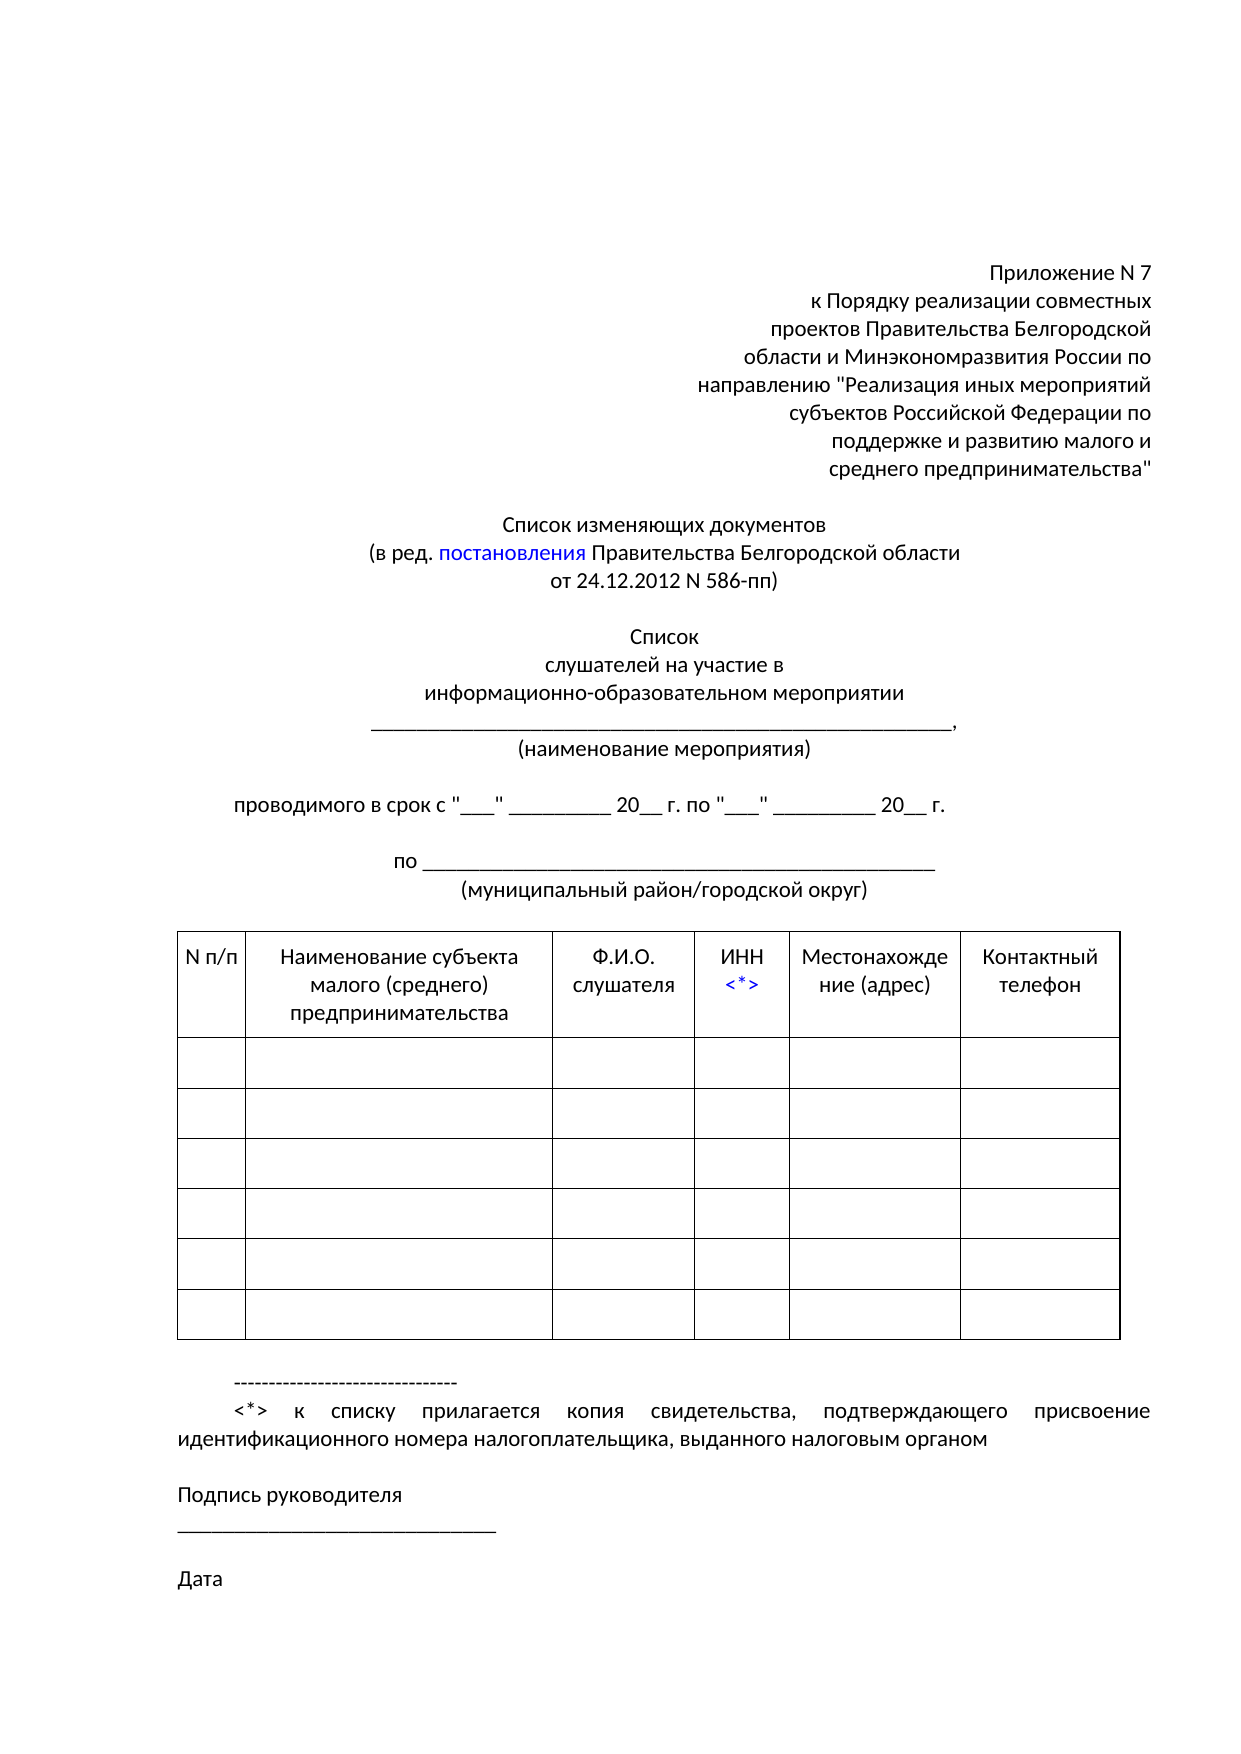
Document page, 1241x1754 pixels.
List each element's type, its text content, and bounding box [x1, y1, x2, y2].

text (муниципальный район/городской округ) [177, 875, 1152, 903]
text слушателей на участие в [177, 651, 1152, 678]
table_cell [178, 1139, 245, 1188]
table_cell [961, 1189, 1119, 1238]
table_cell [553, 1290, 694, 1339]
text Подпись руководителя [177, 1480, 1152, 1508]
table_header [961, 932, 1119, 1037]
text субъектов Российской Федерации по [177, 398, 1152, 426]
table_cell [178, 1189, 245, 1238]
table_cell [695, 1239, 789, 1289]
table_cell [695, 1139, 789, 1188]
text ___________________________________________________, [177, 707, 1152, 734]
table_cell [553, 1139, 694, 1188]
text направлению "Реализация иных мероприятий [177, 370, 1152, 398]
text (наименование мероприятия) [177, 734, 1152, 763]
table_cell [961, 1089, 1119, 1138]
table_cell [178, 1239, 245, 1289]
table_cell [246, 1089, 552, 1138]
text среднего предпринимательства" [177, 454, 1152, 482]
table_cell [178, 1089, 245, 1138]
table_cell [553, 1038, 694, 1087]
text информационно-образовательном мероприятии [177, 678, 1152, 707]
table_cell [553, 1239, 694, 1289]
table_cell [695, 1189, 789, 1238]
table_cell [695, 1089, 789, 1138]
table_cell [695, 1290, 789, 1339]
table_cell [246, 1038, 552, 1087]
text -------------------------------- [177, 1368, 1152, 1396]
text к Порядку реализации совместных [177, 286, 1152, 314]
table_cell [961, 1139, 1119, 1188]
text области и Минэкономразвития России по [177, 342, 1152, 370]
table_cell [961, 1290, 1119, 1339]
text Приложение N 7 [177, 258, 1152, 286]
text по _____________________________________________ [177, 847, 1152, 875]
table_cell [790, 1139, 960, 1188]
text Дата [177, 1564, 1152, 1592]
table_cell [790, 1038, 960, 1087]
text ____________________________ [177, 1508, 1152, 1536]
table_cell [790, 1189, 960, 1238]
text Список [177, 622, 1152, 651]
text от 24.12.2012 N 586-пп) [177, 566, 1152, 594]
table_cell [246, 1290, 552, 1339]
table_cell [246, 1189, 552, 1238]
text (в ред. постановления Правительства Белгородской области [177, 538, 1152, 566]
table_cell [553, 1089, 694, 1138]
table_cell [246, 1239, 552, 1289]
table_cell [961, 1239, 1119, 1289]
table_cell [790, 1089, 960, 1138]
text <*> к списку прилагается копия свидетельства, подтверждающего присвоение идентификационного номера налогоплательщика, выданного налоговым органом [177, 1396, 1152, 1452]
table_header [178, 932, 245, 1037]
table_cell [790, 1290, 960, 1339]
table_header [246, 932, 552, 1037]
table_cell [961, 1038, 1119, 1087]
text проводимого в срок с "___" _________ 20__ г. по "___" _________ 20__ г. [177, 791, 1152, 819]
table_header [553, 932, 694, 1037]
text проектов Правительства Белгородской [177, 314, 1152, 342]
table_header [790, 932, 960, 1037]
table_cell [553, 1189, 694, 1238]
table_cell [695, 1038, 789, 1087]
text поддержке и развитию малого и [177, 426, 1152, 454]
text Список изменяющих документов [177, 510, 1152, 538]
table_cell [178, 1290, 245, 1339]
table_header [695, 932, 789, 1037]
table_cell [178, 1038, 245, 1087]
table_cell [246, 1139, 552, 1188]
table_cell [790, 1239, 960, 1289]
